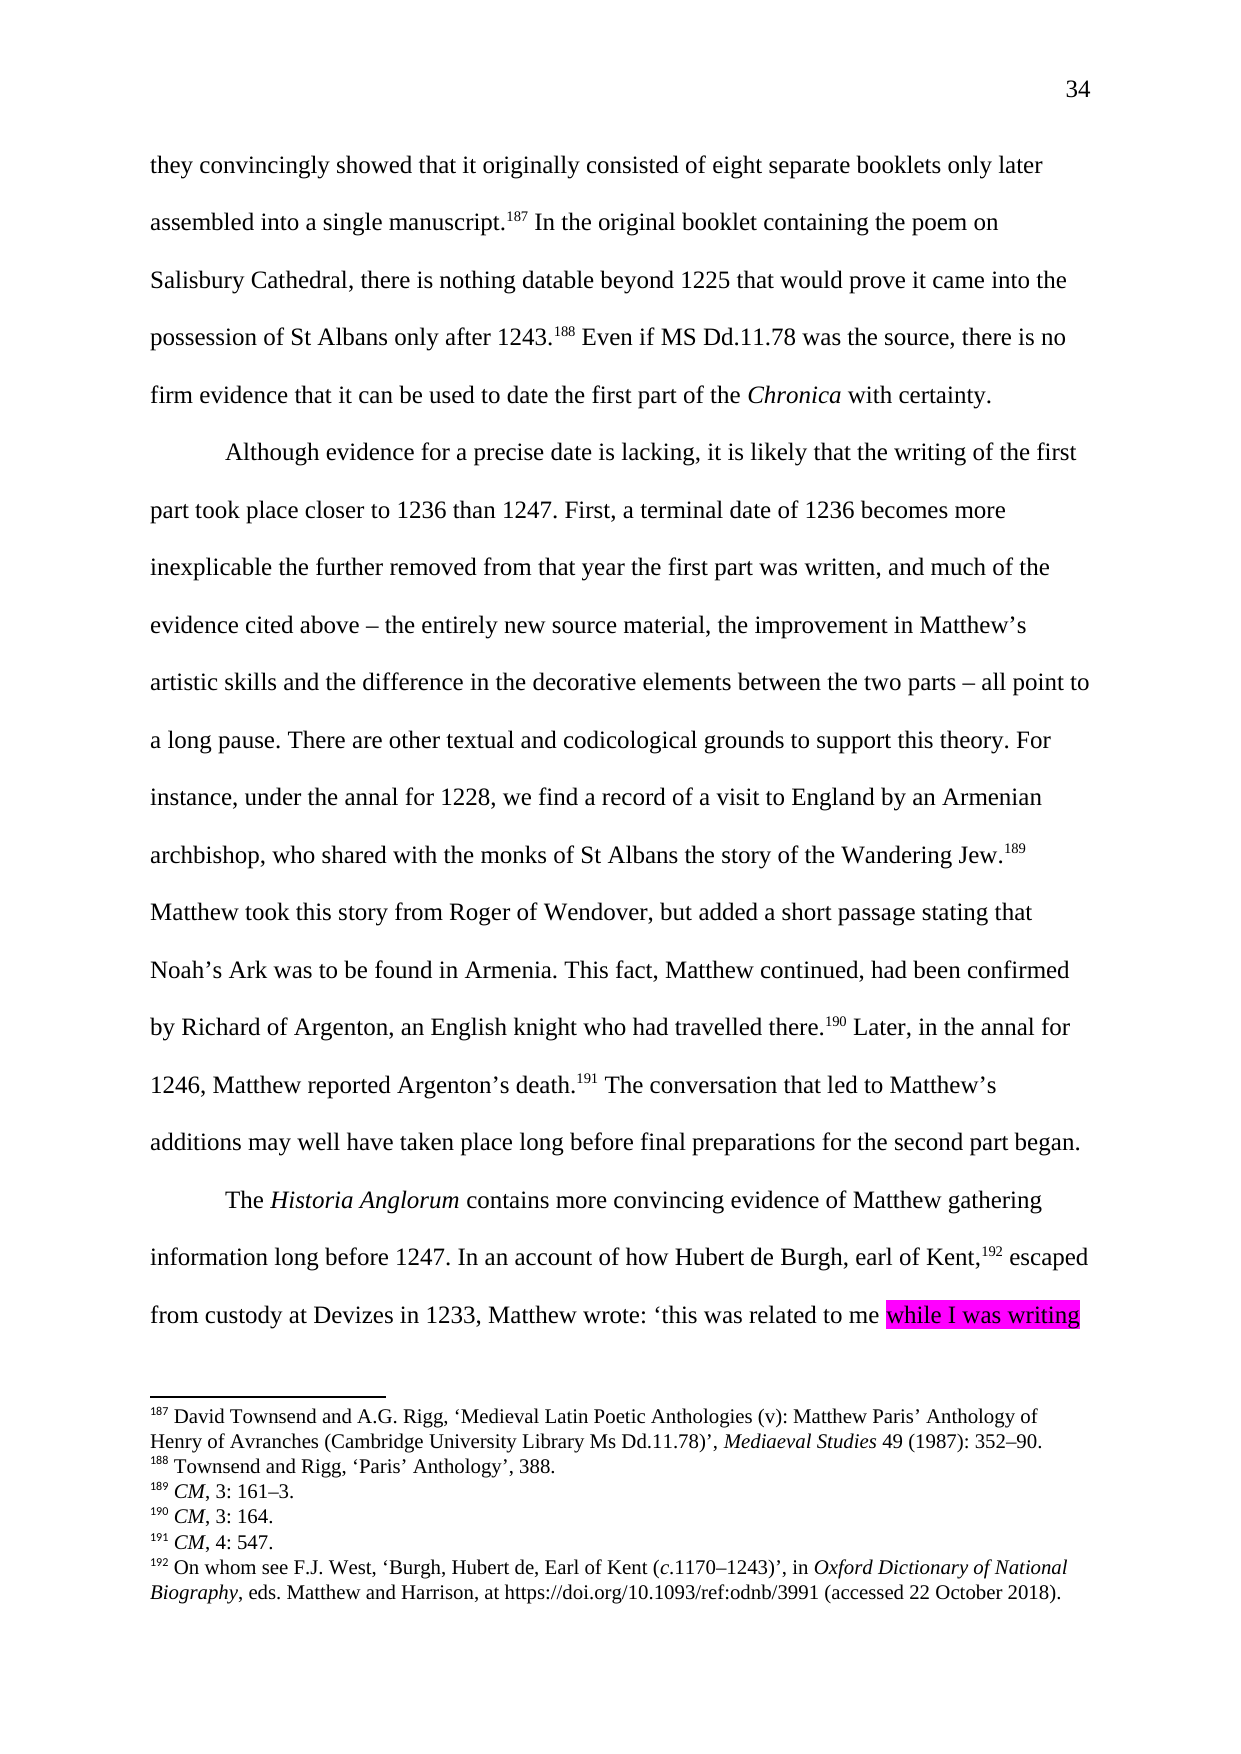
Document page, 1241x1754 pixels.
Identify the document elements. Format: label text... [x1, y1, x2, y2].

text Although evidence for a precise date is lacking, it is likely that the writing of the first part took place closer to 1236 than 1247. First, a terminal date of 1236 becomes more inexplicable the further removed from that year the first part was written, and much of the evidence cited above – the entirely new source material, the improvement in Matthew’s artistic skills and the difference in the decorative elements between the two parts – all point to a long pause. There are other textual and codicological grounds to support this theory. For instance, under the annal for 1228, we find a record of a visit to England by an Armenian archbishop, who shared with the monks of St Albans the story of the Wandering Jew. Matthew took this story from Roger of Wendover, but added a short passage stating that Noah’s Ark was to be found in Armenia. This fact, Matthew continued, had been confirmed by Richard of Argenton, an English knight who had travelled there. Later, in the annal for 1246, Matthew reported Argenton’s death. The conversation that led to Matthew’s additions may well have taken place long before final preparations for the second part began. [150, 437, 1090, 1156]
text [150, 1185, 1090, 1329]
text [150, 150, 1090, 409]
